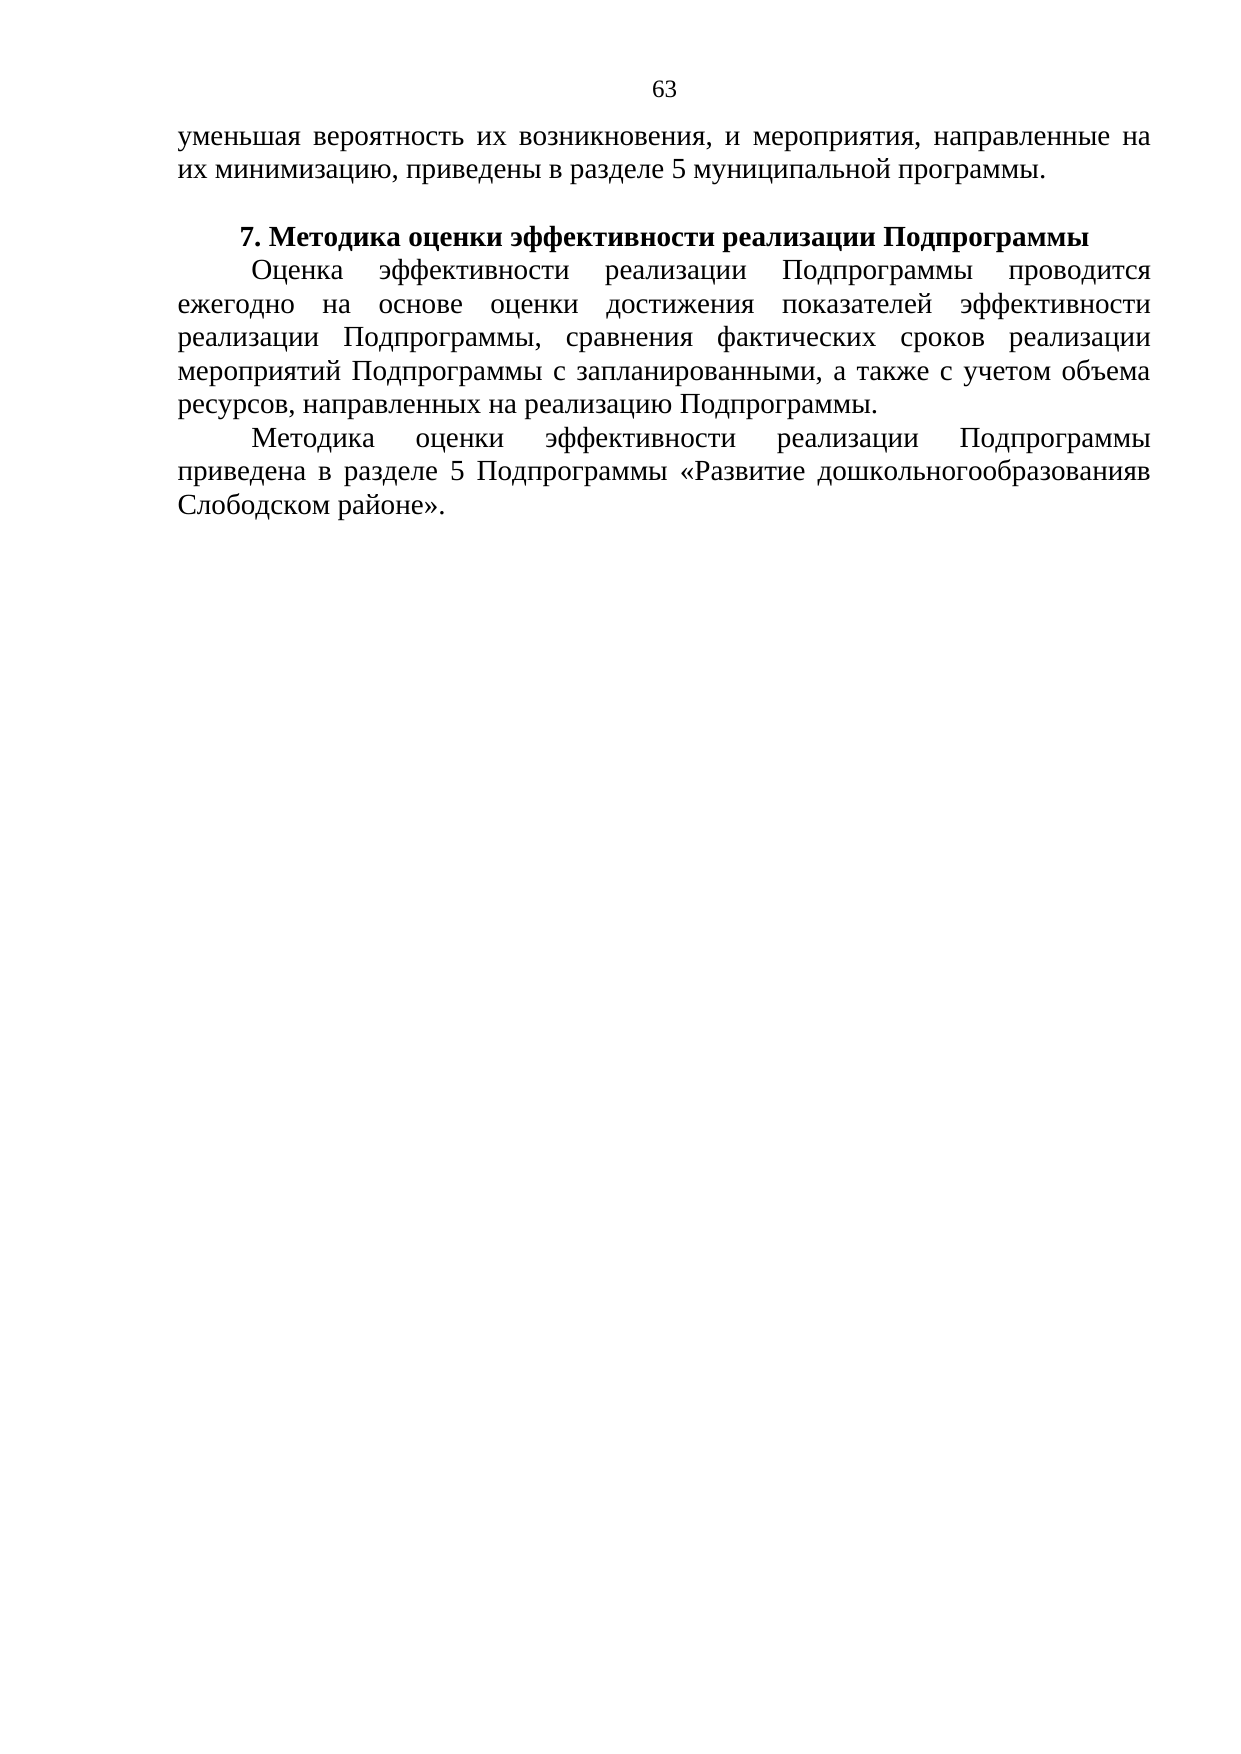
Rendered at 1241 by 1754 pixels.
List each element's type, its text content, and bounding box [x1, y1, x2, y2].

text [177, 118, 1152, 185]
text 7. Методика оценки эффективности реализации Подпрограммы [177, 219, 1152, 252]
text Оценка эффективности реализации Подпрограммы проводится ежегодно на основе оценки достижения показателей эффективности реализации Подпрограммы, сравнения фактических сроков реализации мероприятий Подпрограммы с запланированными, а также с учетом объема ресурсов, направленных на реализацию Подпрограммы. [177, 252, 1152, 420]
text Методика оценки эффективности реализации Подпрограммы приведена в разделе 5 Подпрограммы «Развитие дошкольногообразованияв Слободском районе». [177, 420, 1152, 521]
